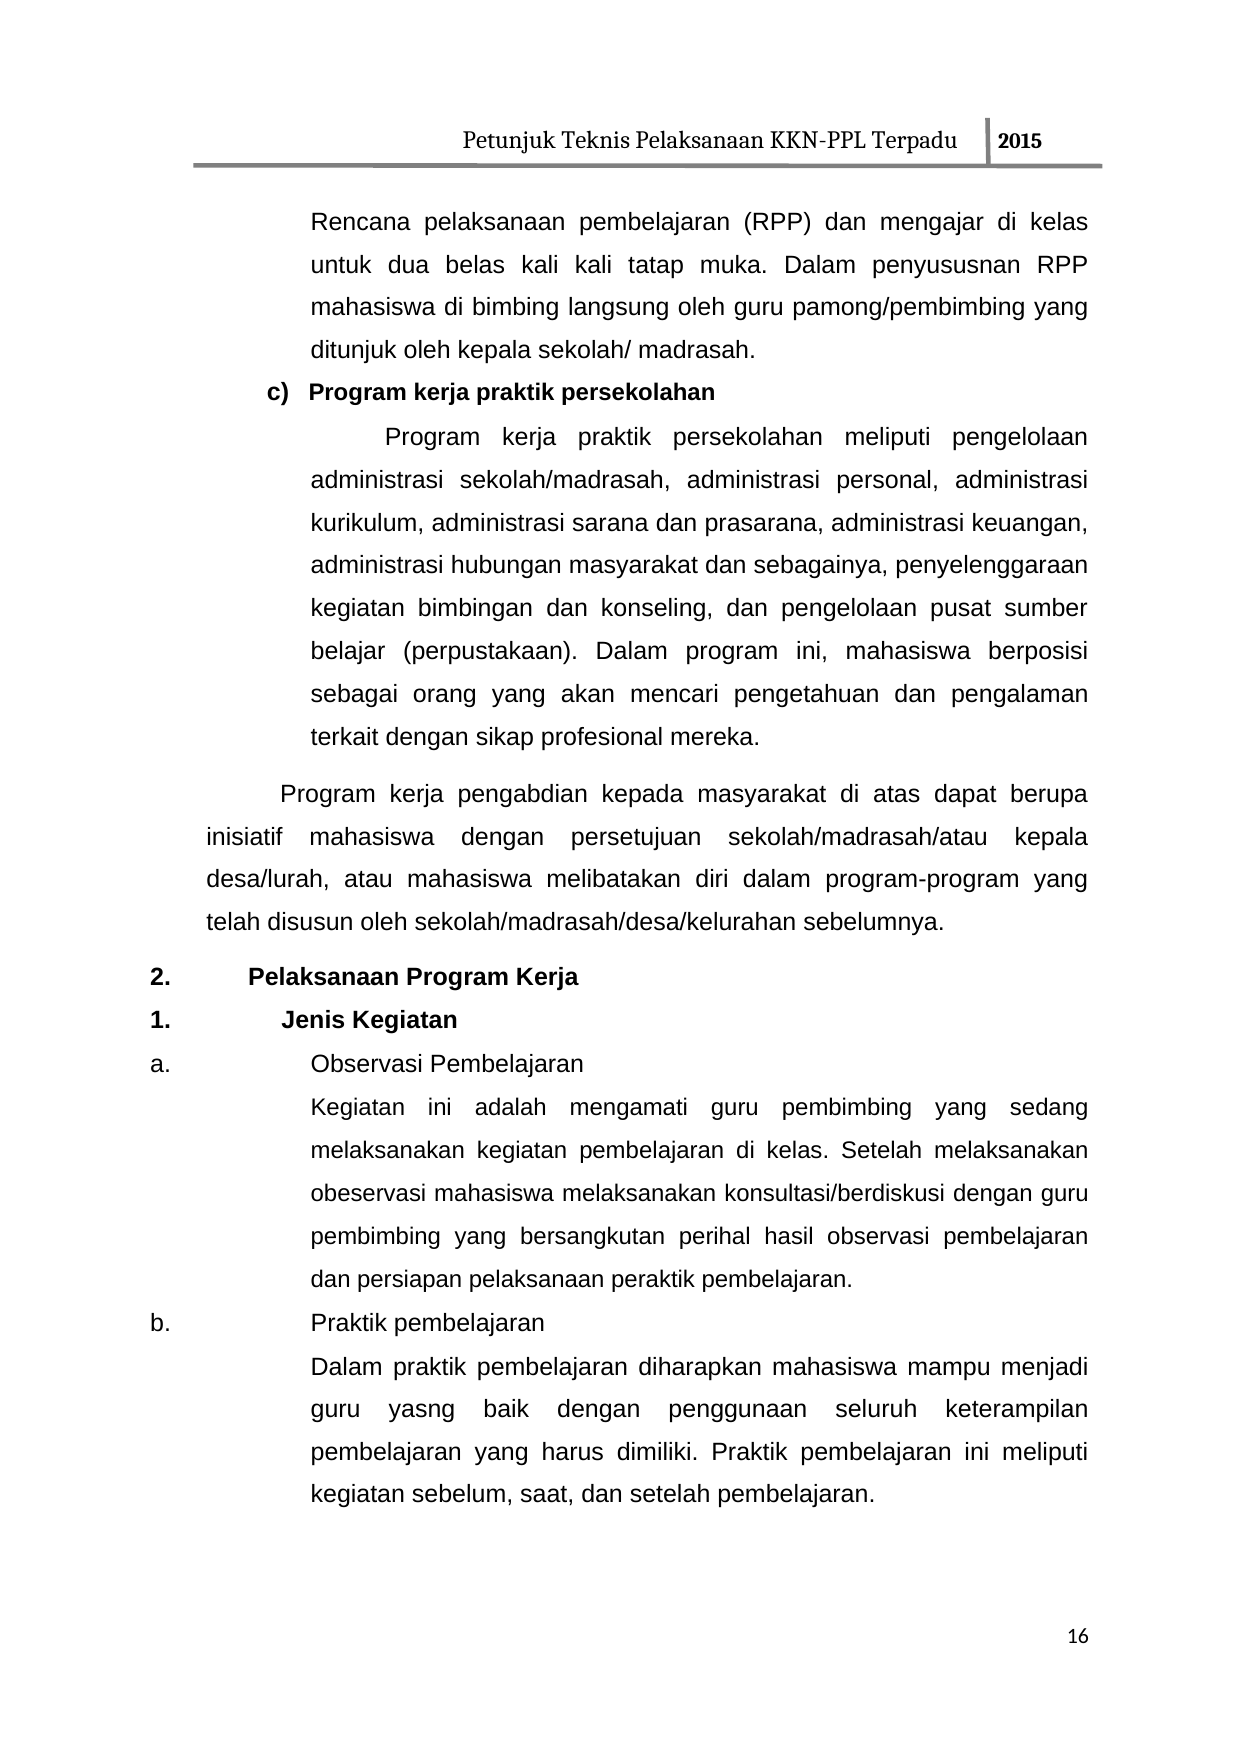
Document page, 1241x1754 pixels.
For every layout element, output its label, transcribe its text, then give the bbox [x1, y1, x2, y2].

text Kegiatan ini adalah mengamati guru pembimbing yang sedang melaksanakan kegiatan pembelajaran di kelas. Setelah melaksanakan obeservasi mahasiswa melaksanakan konsultasi/berdiskusi dengan guru pembimbing yang bersangkutan perihal hasil observasi pembelajaran dan persiapan pelaksanaan peraktik pembelajaran. [310, 1092, 1089, 1292]
text Rencana pelaksanaan pembelajaran (RPP) dan mengajar di kelas untuk dua belas kali kali tatap muka. Dalam penyususnan RPP mahasiswa di bimbing langsung oleh guru pamong/pembimbing yang ditunjuk oleh kepala sekolah/ madrasah. [310, 207, 1089, 363]
text Dalam praktik pembelajaran diharapkan mahasiswa mampu menjadi guru yasng baik dengan penggunaan seluruh keterampilan pembelajaran yang harus dimiliki. Praktik pembelajaran ini meliputi kegiatan sebelum, saat, dan setelah pembelajaran. [310, 1352, 1089, 1508]
text Petunjuk Teknis Pelaksanaan KKN-PPL Terpadu 2015 [462, 126, 1090, 154]
list Pelaksanaan Program Kerja [150, 962, 1090, 991]
text c) Program kerja praktik persekolahan [267, 377, 1090, 406]
text 16 [1067, 1622, 1090, 1649]
text Program kerja praktik persekolahan meliputi pengelolaan administrasi sekolah/madrasah, administrasi personal, administrasi kurikulum, administrasi sarana dan prasarana, administrasi keuangan, administrasi hubungan masyarakat dan sebagainya, penyelenggaraan kegiatan bimbingan dan konseling, dan pengelolaan pusat sumber belajar (perpustakaan). Dalam program ini, mahasiswa berposisi sebagai orang yang akan mencari pengetahuan dan pengalaman terkait dengan sikap profesional mereka. [310, 422, 1089, 750]
list Observasi Pembelajaran [150, 1048, 1090, 1077]
list Jenis Kegiatan [150, 1005, 1090, 1033]
text Program kerja pengabdian kepada masyarakat di atas dapat berupa inisiatif mahasiswa dengan persetujuan sekolah/madrasah/atau kepala desa/lurah, atau mahasiswa melibatakan diri dalam program-program yang telah disusun oleh sekolah/madrasah/desa/kelurahan sebelumnya. [206, 779, 1089, 935]
list Praktik pembelajaran [150, 1308, 1090, 1336]
